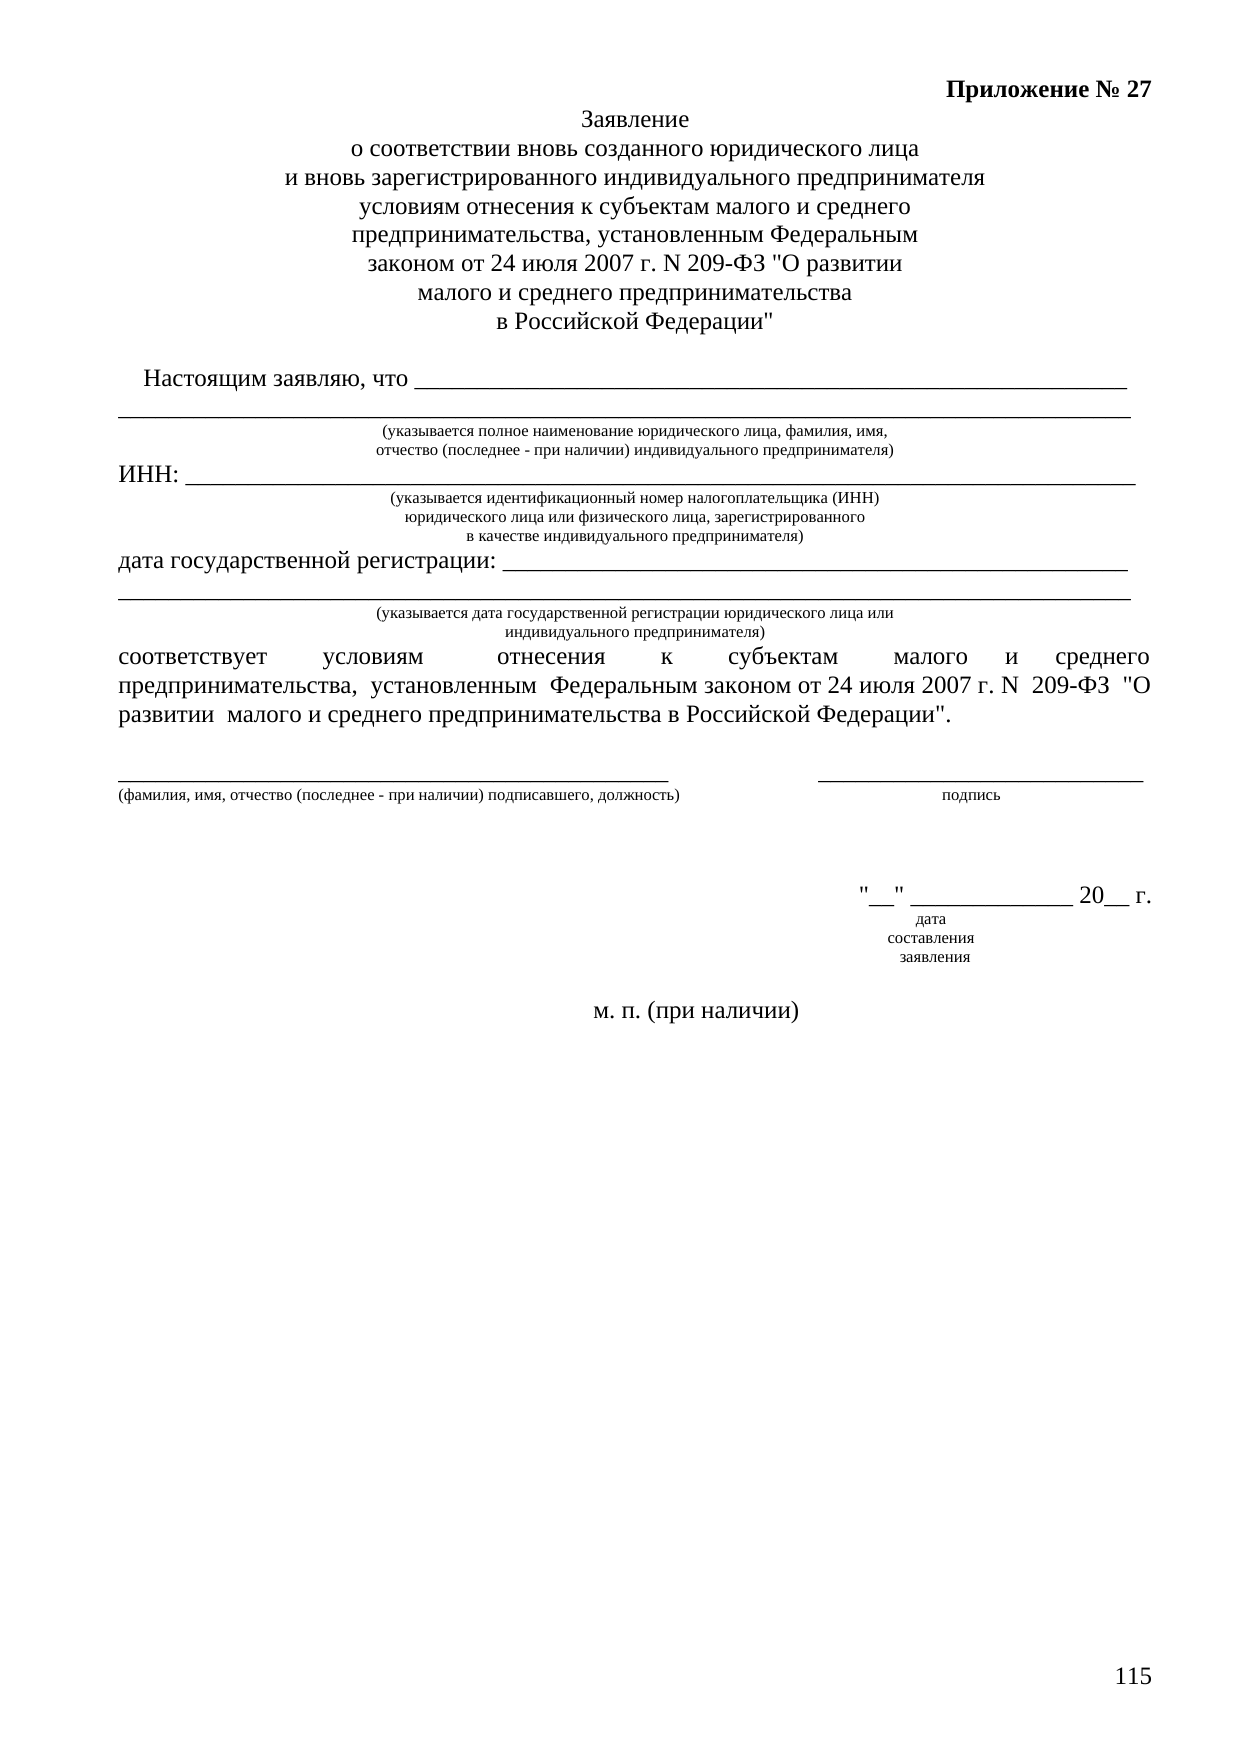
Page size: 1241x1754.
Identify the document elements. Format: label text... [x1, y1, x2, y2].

text дата [118, 908, 1152, 928]
text дата государственной регистрации: __________________________________________________ [118, 545, 1152, 574]
text Заявление [118, 104, 1152, 133]
text в качестве индивидуального предпринимателя) [118, 526, 1152, 545]
text в Российской Федерации" [118, 306, 1152, 334]
text юридического лица или физического лица, зарегистрированного [118, 507, 1152, 526]
text (указывается полное наименование юридического лица, фамилия, имя, [118, 421, 1152, 440]
text условиям отнесения к субъектам малого и среднего [118, 191, 1152, 219]
text ____________________________________________ __________________________ [118, 756, 1152, 785]
text соответствует условиям отнесения к субъектам малого и среднего предпринимательства, установленным Федеральным законом от 24 июля 2007 г. N 209-ФЗ "О развитии малого и среднего предпринимательства в Российской Федерации". [118, 641, 1152, 727]
text "__" _____________ 20__ г. [118, 880, 1152, 908]
text Настоящим заявляю, что _________________________________________________________ [118, 363, 1152, 392]
text законом от 24 июля 2007 г. N 209-ФЗ "О развитии [118, 248, 1152, 277]
text (указывается дата государственной регистрации юридического лица или [118, 603, 1152, 622]
text заявления [118, 947, 1152, 966]
text отчество (последнее - при наличии) индивидуального предпринимателя) [118, 440, 1152, 459]
text и вновь зарегистрированного индивидуального предпринимателя [118, 162, 1152, 191]
text _________________________________________________________________________________ [118, 392, 1152, 421]
text индивидуального предпринимателя) [118, 622, 1152, 641]
text м. п. (при наличии) [118, 995, 1152, 1023]
text (фамилия, имя, отчество (последнее - при наличии) подписавшего, должность) подпись [118, 785, 1152, 804]
text _________________________________________________________________________________ [118, 574, 1152, 603]
text ИНН: ____________________________________________________________________________ [118, 459, 1152, 488]
text предпринимательства, установленным Федеральным [118, 219, 1152, 248]
text Приложение № 27 [118, 74, 1152, 103]
text составления [118, 928, 1152, 947]
text малого и среднего предпринимательства [118, 277, 1152, 306]
text (указывается идентификационный номер налогоплательщика (ИНН) [118, 488, 1152, 507]
text о соответствии вновь созданного юридического лица [118, 133, 1152, 162]
